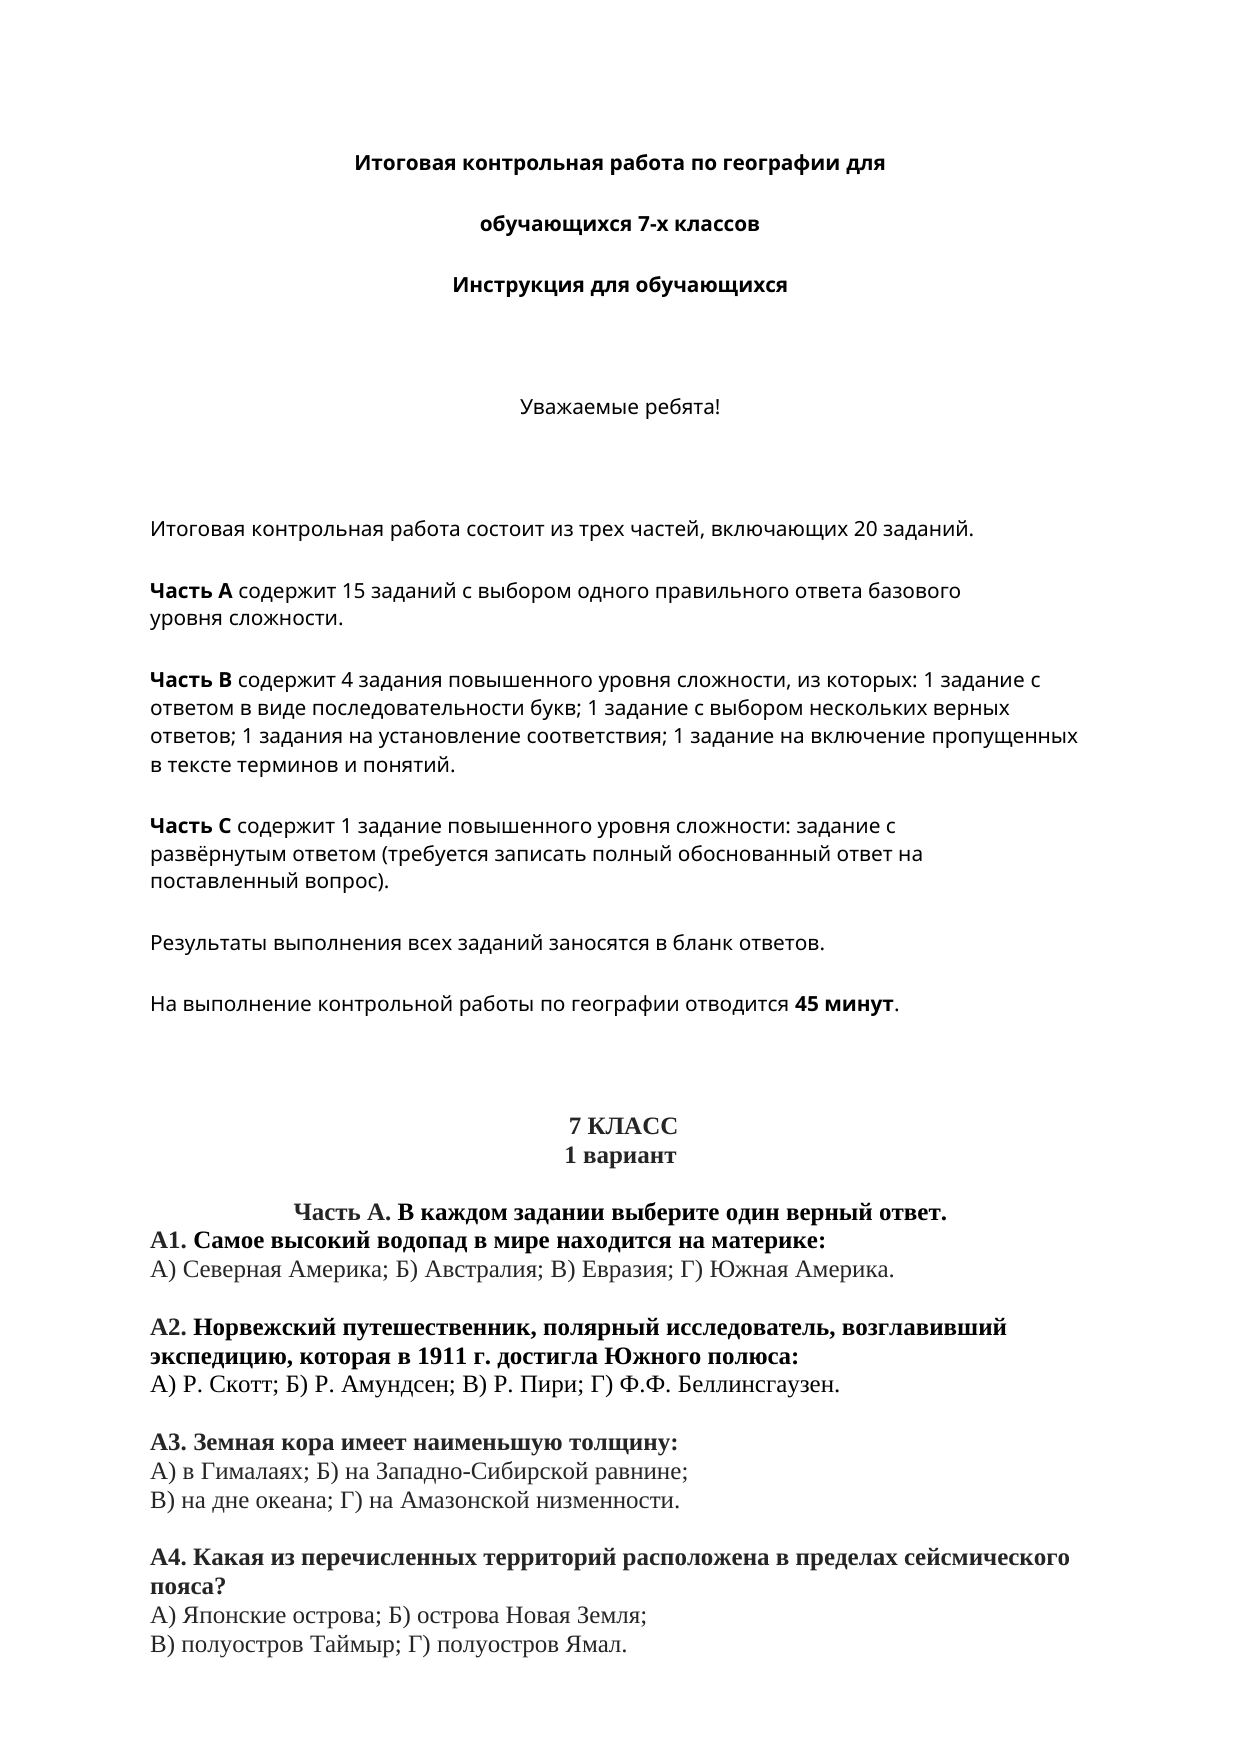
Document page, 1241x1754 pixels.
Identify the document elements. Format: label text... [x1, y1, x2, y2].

text 1 вариант [156, 1140, 1084, 1169]
text А2. Норвежский путешественник, полярный исследователь, возглавивший экспедицию, которая в 1911 г. достигла Южного полюса: [150, 1312, 1052, 1370]
text А) в Гималаях; Б) на Западно-Сибирской равнине; В) на дне океана; Г) на Амазонской низменности. [150, 1456, 690, 1513]
text Часть В содержит 4 задания повышенного уровня сложности, из которых: 1 задание с ответом в виде последовательности букв; 1 задание с выбором нескольких верных ответов; 1 задания на установление соответствия; 1 задание на включение пропущенных в тексте терминов и понятий. [150, 665, 1088, 778]
text А4. Какая из перечисленных территорий расположена в пределах сейсмического пояса? [150, 1542, 1072, 1600]
text А) Японские острова; Б) острова Новая Земля; В) полуостров Таймыр; Г) полуостров Ямал. [150, 1600, 649, 1657]
text Часть А. В каждом задании выберите один верный ответ. [293, 1197, 1240, 1226]
text Часть А содержит 15 заданий с выбором одного правильного ответа базового уровня сложности. [150, 576, 1010, 632]
text А) Р. Скотт; Б) Р. Амундсен; В) Р. Пири; Г) Ф.Ф. Беллинсгаузен. [150, 1370, 1240, 1398]
text Инструкция для обучающихся [156, 270, 1084, 298]
text Уважаемые ребята! [156, 392, 1084, 421]
text Итоговая контрольная работа по географии для обучающихся 7-х классов [353, 148, 887, 237]
text А) Северная Америка; Б) Австралия; В) Евразия; Г) Южная Америка. [150, 1255, 1240, 1283]
text А3. Земная кора имеет наименьшую толщину: [150, 1427, 1240, 1456]
text 7 КЛАСС [162, 1111, 1084, 1140]
text Итоговая контрольная работа состоит из трех частей, включающих 20 заданий. [150, 514, 1240, 543]
text На выполнение контрольной работы по географии отводится 45 минут. [150, 989, 1240, 1017]
text Часть С содержит 1 задание повышенного уровня сложности: задание с развёрнутым ответом (требуется записать полный обоснованный ответ на поставленный вопрос). [150, 811, 964, 895]
text Результаты выполнения всех заданий заносятся в бланк ответов. [150, 928, 1240, 956]
text А1. Самое высокий водопад в мире находится на материке: [150, 1226, 1240, 1255]
